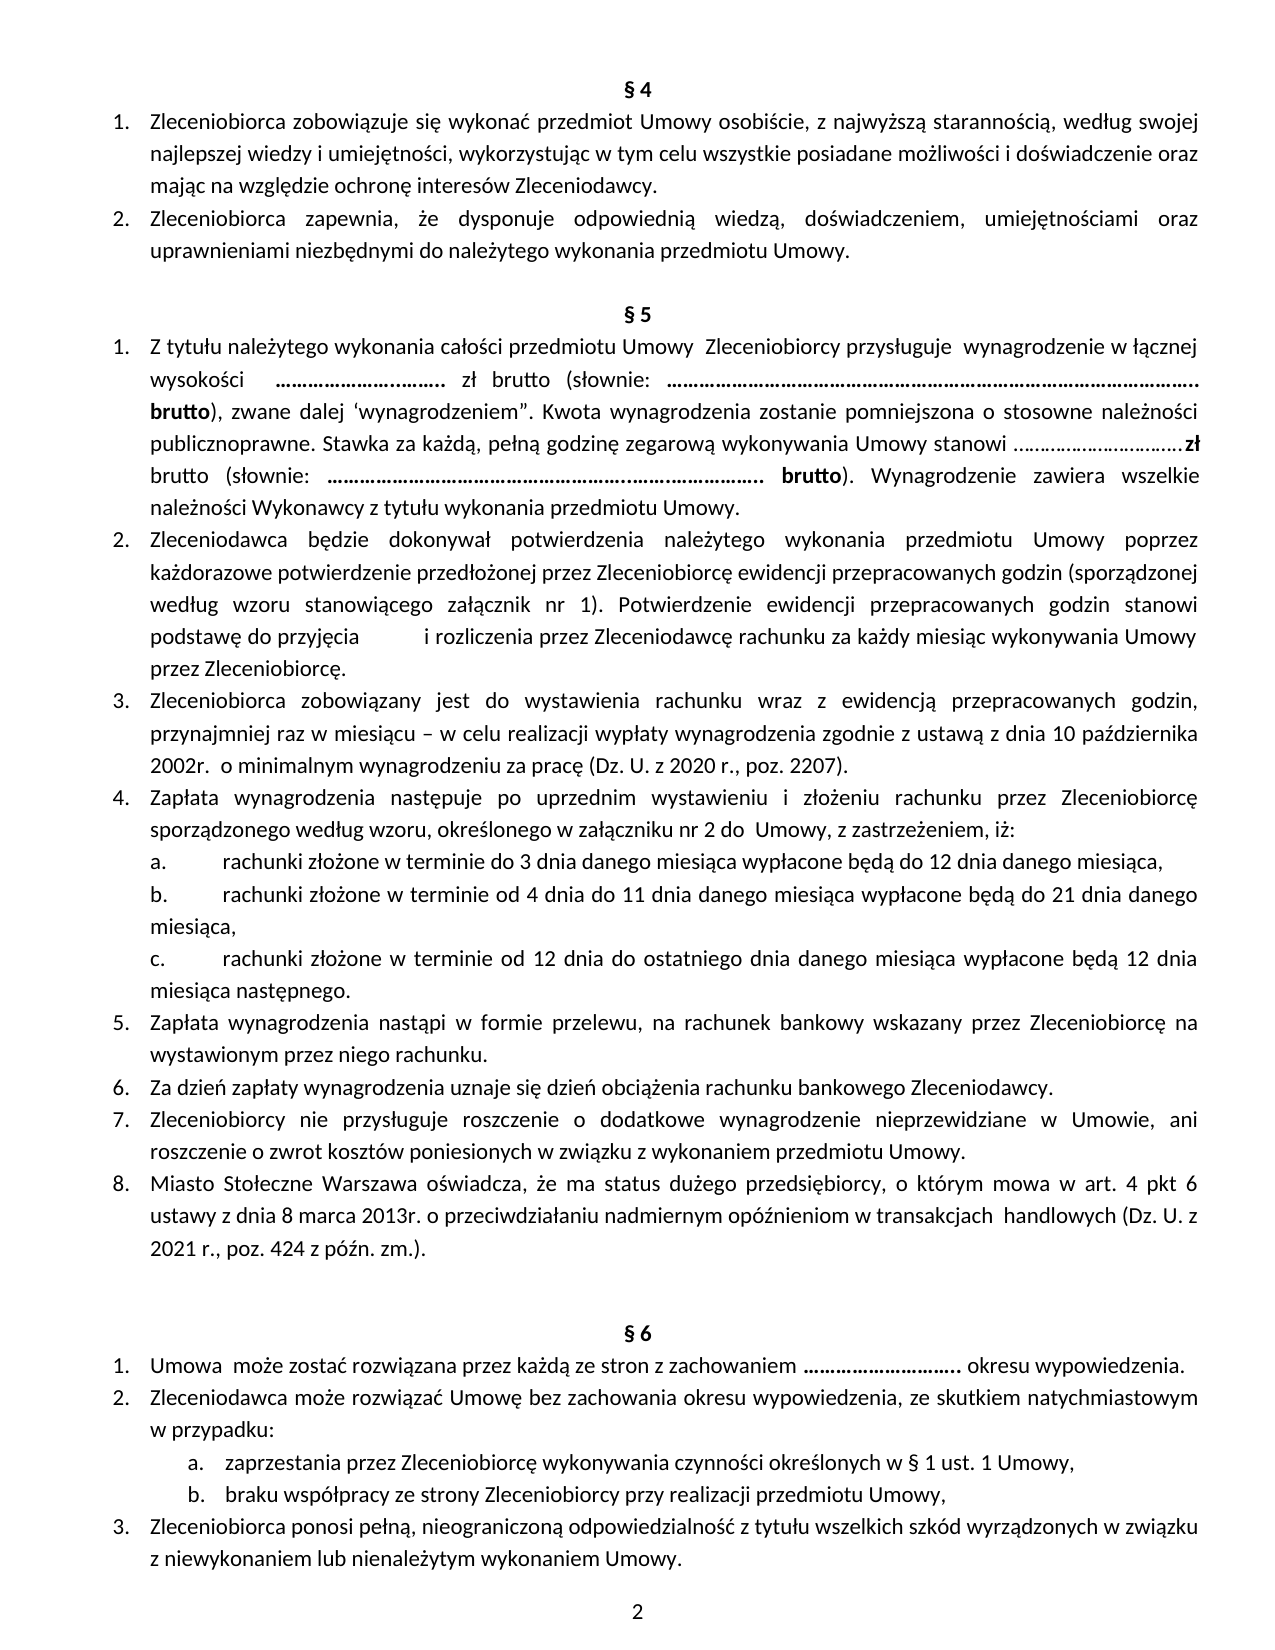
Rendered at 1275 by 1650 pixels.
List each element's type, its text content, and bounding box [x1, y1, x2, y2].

list Miasto Stołeczne Warszawa oświadcza, że ma status dużego przedsiębiorcy, o którym mowa w art. 4 pkt 6 ustawy z dnia 8 marca 2013r. o przeciwdziałaniu nadmiernym opóźnieniom w transakcjach handlowych (Dz. U. z 2021 r., poz. 424 z późn. zm.). [112, 1169, 1200, 1262]
list Z tytułu należytego wykonania całości przedmiotu Umowy Zleceniobiorcy przysługuje wynagrodzenie w łącznej wysokości …………………..…….. zł brutto (słownie: …………………………………………………………………………………….. brutto), zwane dalej ‘wynagrodzeniem”. Kwota wynagrodzenia zostanie pomniejszona o stosowne należności publicznoprawne. Stawka za każdą, pełną godzinę zegarową wykonywania Umowy stanowi …………………………..zł brutto (słownie: ………………………………………………..…….…………….. brutto). Wynagrodzenie zawiera wszelkie należności Wykonawcy z tytułu wykonania przedmiotu Umowy. [112, 332, 1200, 521]
list Zleceniobiorca zapewnia, że dysponuje odpowiednią wiedzą, doświadczeniem, umiejętnościami oraz uprawnieniami niezbędnymi do należytego wykonania przedmiotu Umowy. [112, 204, 1200, 264]
list Zleceniobiorcy nie przysługuje roszczenie o dodatkowe wynagrodzenie nieprzewidziane w Umowie, ani roszczenie o zwrot kosztów poniesionych w związku z wykonaniem przedmiotu Umowy. [112, 1105, 1200, 1165]
list c. rachunki złożone w terminie od 12 dnia do ostatniego dnia danego miesiąca wypłacone będą 12 dnia miesiąca następnego. [150, 944, 1200, 1004]
text § 4 [75, 75, 1200, 103]
list Zleceniobiorca zobowiązuje się wykonać przedmiot Umowy osobiście, z najwyższą starannością, według swojej najlepszej wiedzy i umiejętności, wykorzystując w tym celu wszystkie posiadane możliwości i doświadczenie oraz mając na względzie ochronę interesów Zleceniodawcy. [112, 107, 1200, 199]
list zaprzestania przez Zleceniobiorcę wykonywania czynności określonych w § 1 ust. 1 Umowy, [187, 1448, 1200, 1476]
text § 6 [75, 1319, 1200, 1347]
list braku współpracy ze strony Zleceniobiorcy przy realizacji przedmiotu Umowy, [187, 1480, 1200, 1508]
list Zapłata wynagrodzenia nastąpi w formie przelewu, na rachunek bankowy wskazany przez Zleceniobiorcę na wystawionym przez niego rachunku. [112, 1008, 1200, 1069]
list Zleceniodawca będzie dokonywał potwierdzenia należytego wykonania przedmiotu Umowy poprzez każdorazowe potwierdzenie przedłożonej przez Zleceniobiorcę ewidencji przepracowanych godzin (sporządzonej według wzoru stanowiącego załącznik nr 1). Potwierdzenie ewidencji przepracowanych godzin stanowi podstawę do przyjęcia i rozliczenia przez Zleceniodawcę rachunku za każdy miesiąc wykonywania Umowy przez Zleceniobiorcę. [112, 526, 1200, 682]
list Zleceniobiorca ponosi pełną, nieograniczoną odpowiedzialność z tytułu wszelkich szkód wyrządzonych w związku z niewykonaniem lub nienależytym wykonaniem Umowy. [112, 1512, 1200, 1572]
list Za dzień zapłaty wynagrodzenia uznaje się dzień obciążenia rachunku bankowego Zleceniodawcy. [112, 1073, 1200, 1101]
text § 5 [75, 300, 1200, 328]
list Umowa może zostać rozwiązana przez każdą ze stron z zachowaniem ……………………….. okresu wypowiedzenia. [112, 1351, 1200, 1379]
list Zleceniobiorca zobowiązany jest do wystawienia rachunku wraz z ewidencją przepracowanych godzin, przynajmniej raz w miesiącu – w celu realizacji wypłaty wynagrodzenia zgodnie z ustawą z dnia 10 października 2002r. o minimalnym wynagrodzeniu za pracę (Dz. U. z 2020 r., poz. 2207). [112, 687, 1200, 779]
list Zapłata wynagrodzenia następuje po uprzednim wystawieniu i złożeniu rachunku przez Zleceniobiorcę sporządzonego według wzoru, określonego w załączniku nr 2 do Umowy, z zastrzeżeniem, iż: [112, 783, 1200, 843]
list Zleceniodawca może rozwiązać Umowę bez zachowania okresu wypowiedzenia, ze skutkiem natychmiastowym w przypadku: [112, 1383, 1200, 1443]
list b. rachunki złożone w terminie od 4 dnia do 11 dnia danego miesiąca wypłacone będą do 21 dnia danego miesiąca, [150, 880, 1200, 940]
list a. rachunki złożone w terminie do 3 dnia danego miesiąca wypłacone będą do 12 dnia danego miesiąca, [150, 847, 1200, 876]
